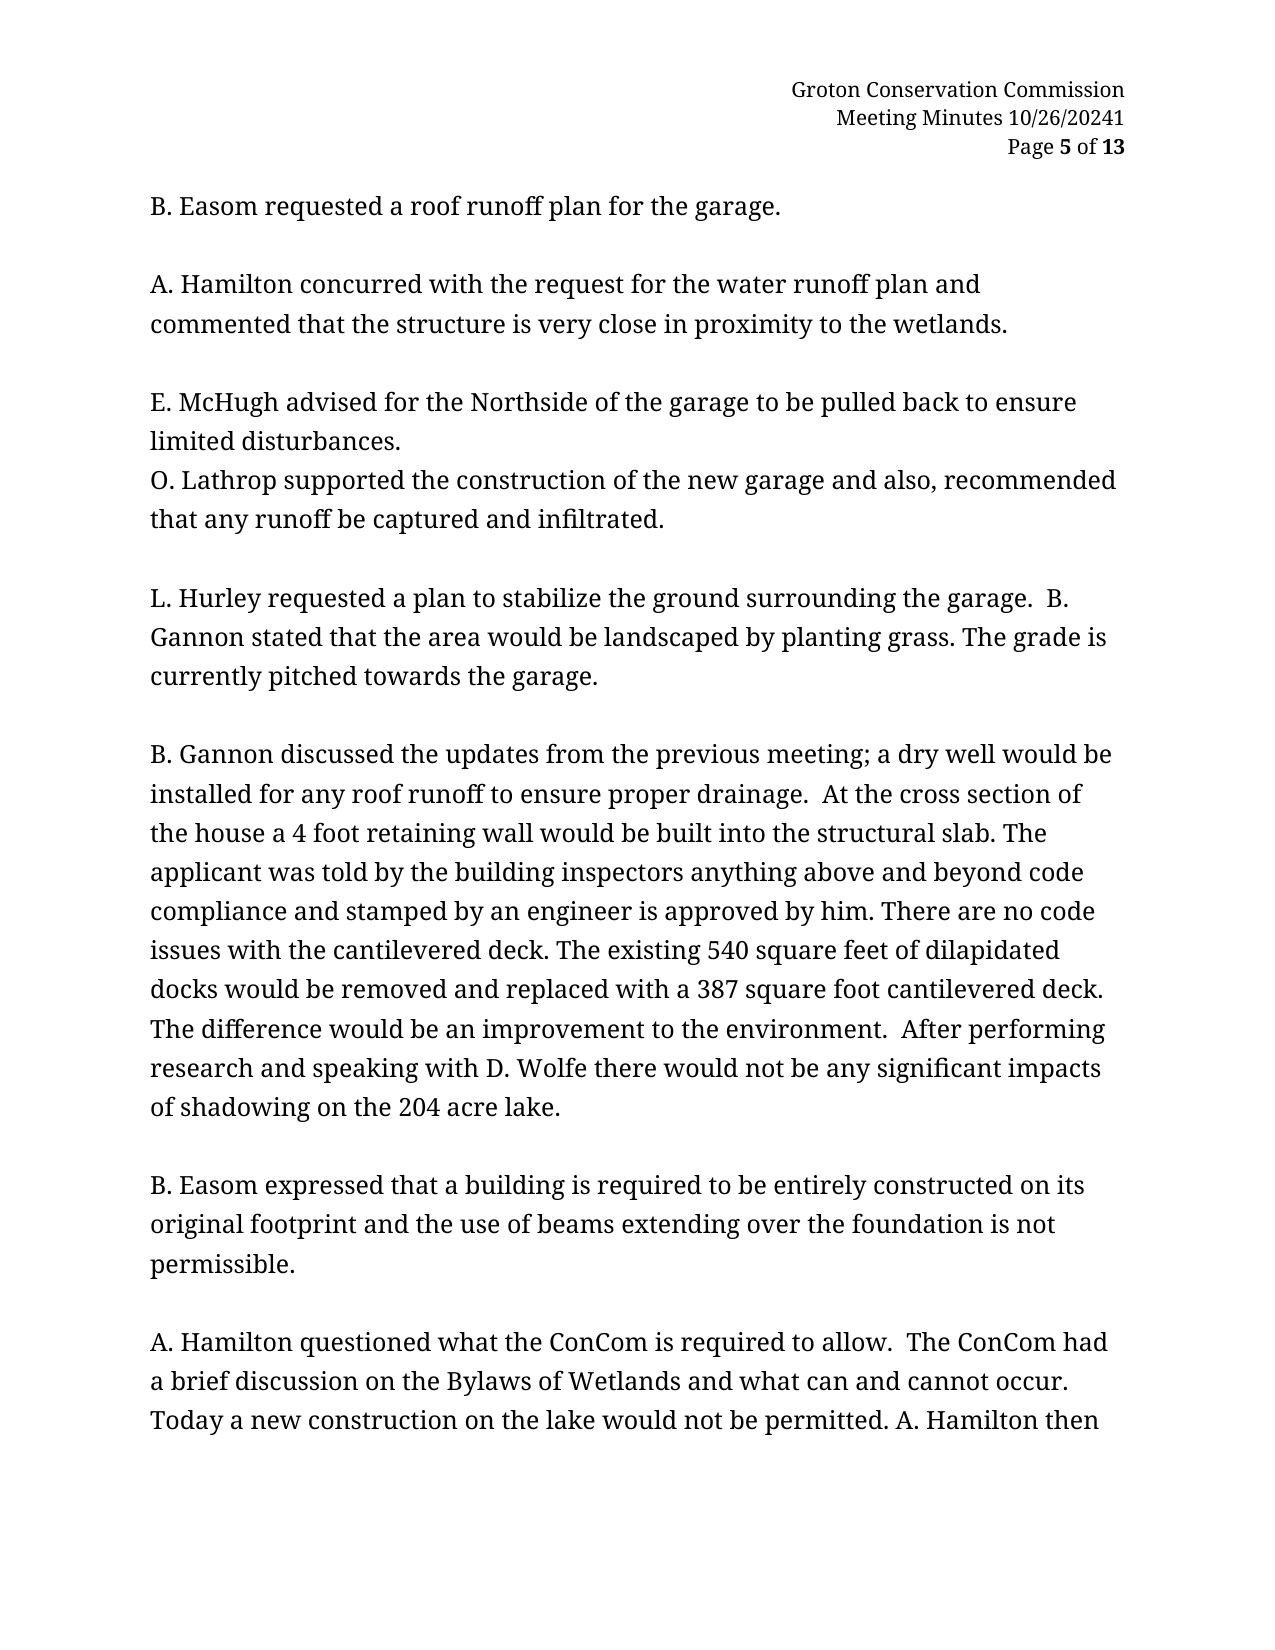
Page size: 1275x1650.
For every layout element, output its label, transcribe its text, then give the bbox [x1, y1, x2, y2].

text B. Gannon discussed the updates from the previous meeting; a dry well would be installed for any roof runoff to ensure proper drainage. At the cross section of the house a 4 foot retaining wall would be built into the structural slab. The applicant was told by the building inspectors anything above and beyond code compliance and stamped by an engineer is approved by him. There are no code issues with the cantilevered deck. The existing 540 square feet of dilapidated docks would be removed and replaced with a 387 square foot cantilevered deck. The difference would be an improvement to the environment. After performing research and speaking with D. Wolfe there would not be any significant impacts of shadowing on the 204 acre lake. [150, 737, 1125, 1124]
text E. McHugh advised for the Northside of the garage to be pulled back to ensure limited disturbances. [150, 384, 1125, 458]
text O. Lathrop supported the construction of the new garage and also, recommended that any runoff be captured and infiltrated. [150, 463, 1125, 536]
text B. Easom expressed that a building is required to be entirely constructed on its original footprint and the use of beams extending over the foundation is not permissible. [150, 1168, 1125, 1280]
text B. Easom requested a roof runoff plan for the garage. [150, 189, 1125, 223]
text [150, 1324, 1125, 1437]
text A. Hamilton concurred with the request for the water runoff plan and commented that the structure is very close in proximity to the wetlands. [150, 267, 1125, 340]
text L. Hurley requested a plan to stabilize the ground surrounding the garage. B. Gannon stated that the area would be landscaped by planting grass. The grade is currently pitched towards the garage. [150, 580, 1125, 693]
